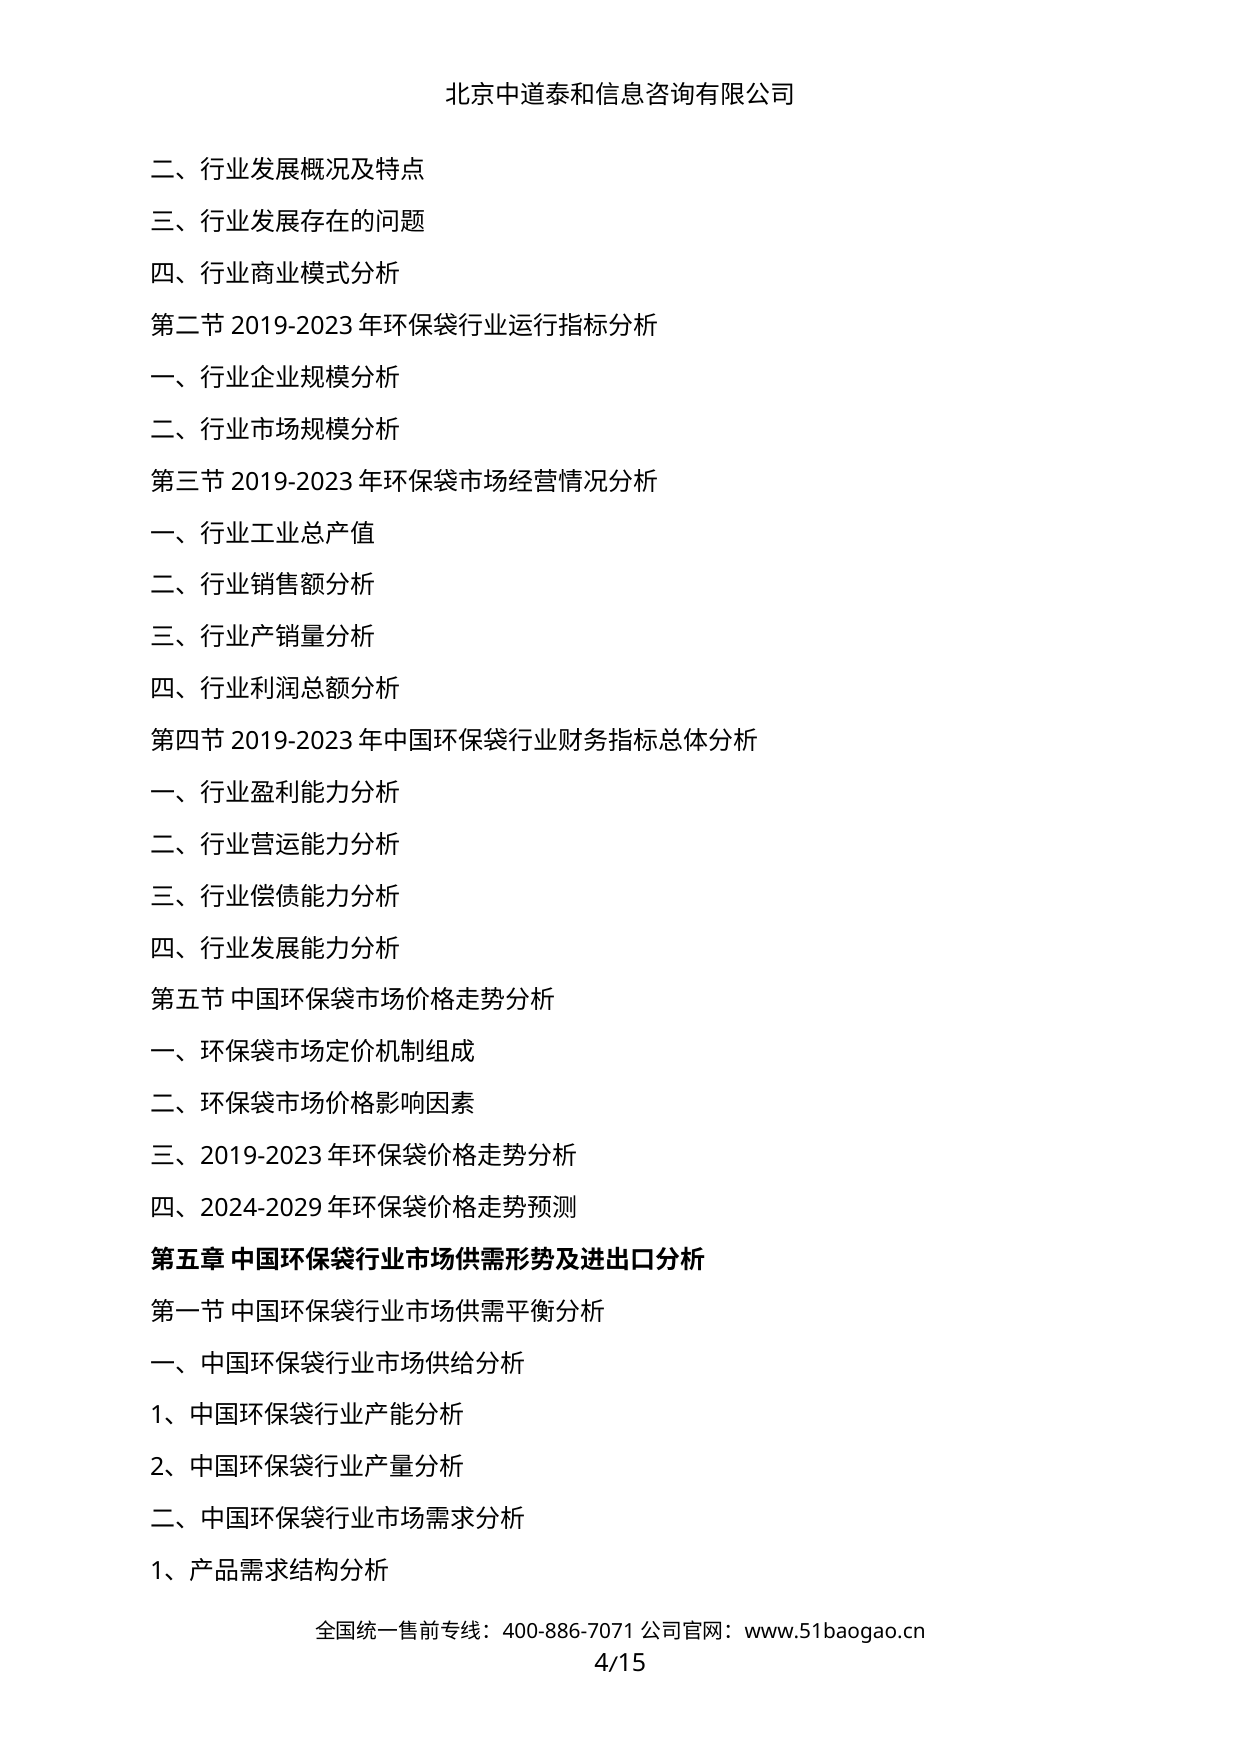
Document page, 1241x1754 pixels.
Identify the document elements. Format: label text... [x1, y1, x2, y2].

text 二、行业营运能力分析 [150, 824, 1090, 861]
text 第五章 中国环保袋行业市场供需形势及进出口分析 [150, 1239, 1090, 1276]
text 三、行业发展存在的问题 [150, 202, 1090, 238]
text 1、产品需求结构分析 [150, 1551, 1090, 1587]
text 一、中国环保袋行业市场供给分析 [150, 1343, 1090, 1379]
text 三、行业产销量分析 [150, 617, 1090, 653]
text 二、行业市场规模分析 [150, 409, 1090, 446]
text 1、中国环保袋行业产能分析 [150, 1395, 1090, 1431]
text 三、行业偿债能力分析 [150, 876, 1090, 912]
text 第三节 2019-2023年环保袋市场经营情况分析 [150, 461, 1090, 497]
text 四、行业商业模式分析 [150, 254, 1090, 290]
text 四、2024-2029年环保袋价格走势预测 [150, 1187, 1090, 1224]
text 第二节 2019-2023年环保袋行业运行指标分析 [150, 306, 1090, 342]
text 一、环保袋市场定价机制组成 [150, 1032, 1090, 1068]
text 二、行业发展概况及特点 [150, 150, 1090, 186]
text 第四节 2019-2023年中国环保袋行业财务指标总体分析 [150, 721, 1090, 757]
text 2、中国环保袋行业产量分析 [150, 1447, 1090, 1483]
text 一、行业工业总产值 [150, 513, 1090, 549]
text 第五节 中国环保袋市场价格走势分析 [150, 980, 1090, 1016]
text 一、行业盈利能力分析 [150, 772, 1090, 809]
text 二、中国环保袋行业市场需求分析 [150, 1499, 1090, 1535]
text 三、2019-2023年环保袋价格走势分析 [150, 1136, 1090, 1172]
text 四、行业发展能力分析 [150, 928, 1090, 964]
text 二、行业销售额分析 [150, 565, 1090, 601]
text 四、行业利润总额分析 [150, 669, 1090, 705]
text 第一节 中国环保袋行业市场供需平衡分析 [150, 1291, 1090, 1327]
text 二、环保袋市场价格影响因素 [150, 1084, 1090, 1120]
text 一、行业企业规模分析 [150, 357, 1090, 394]
